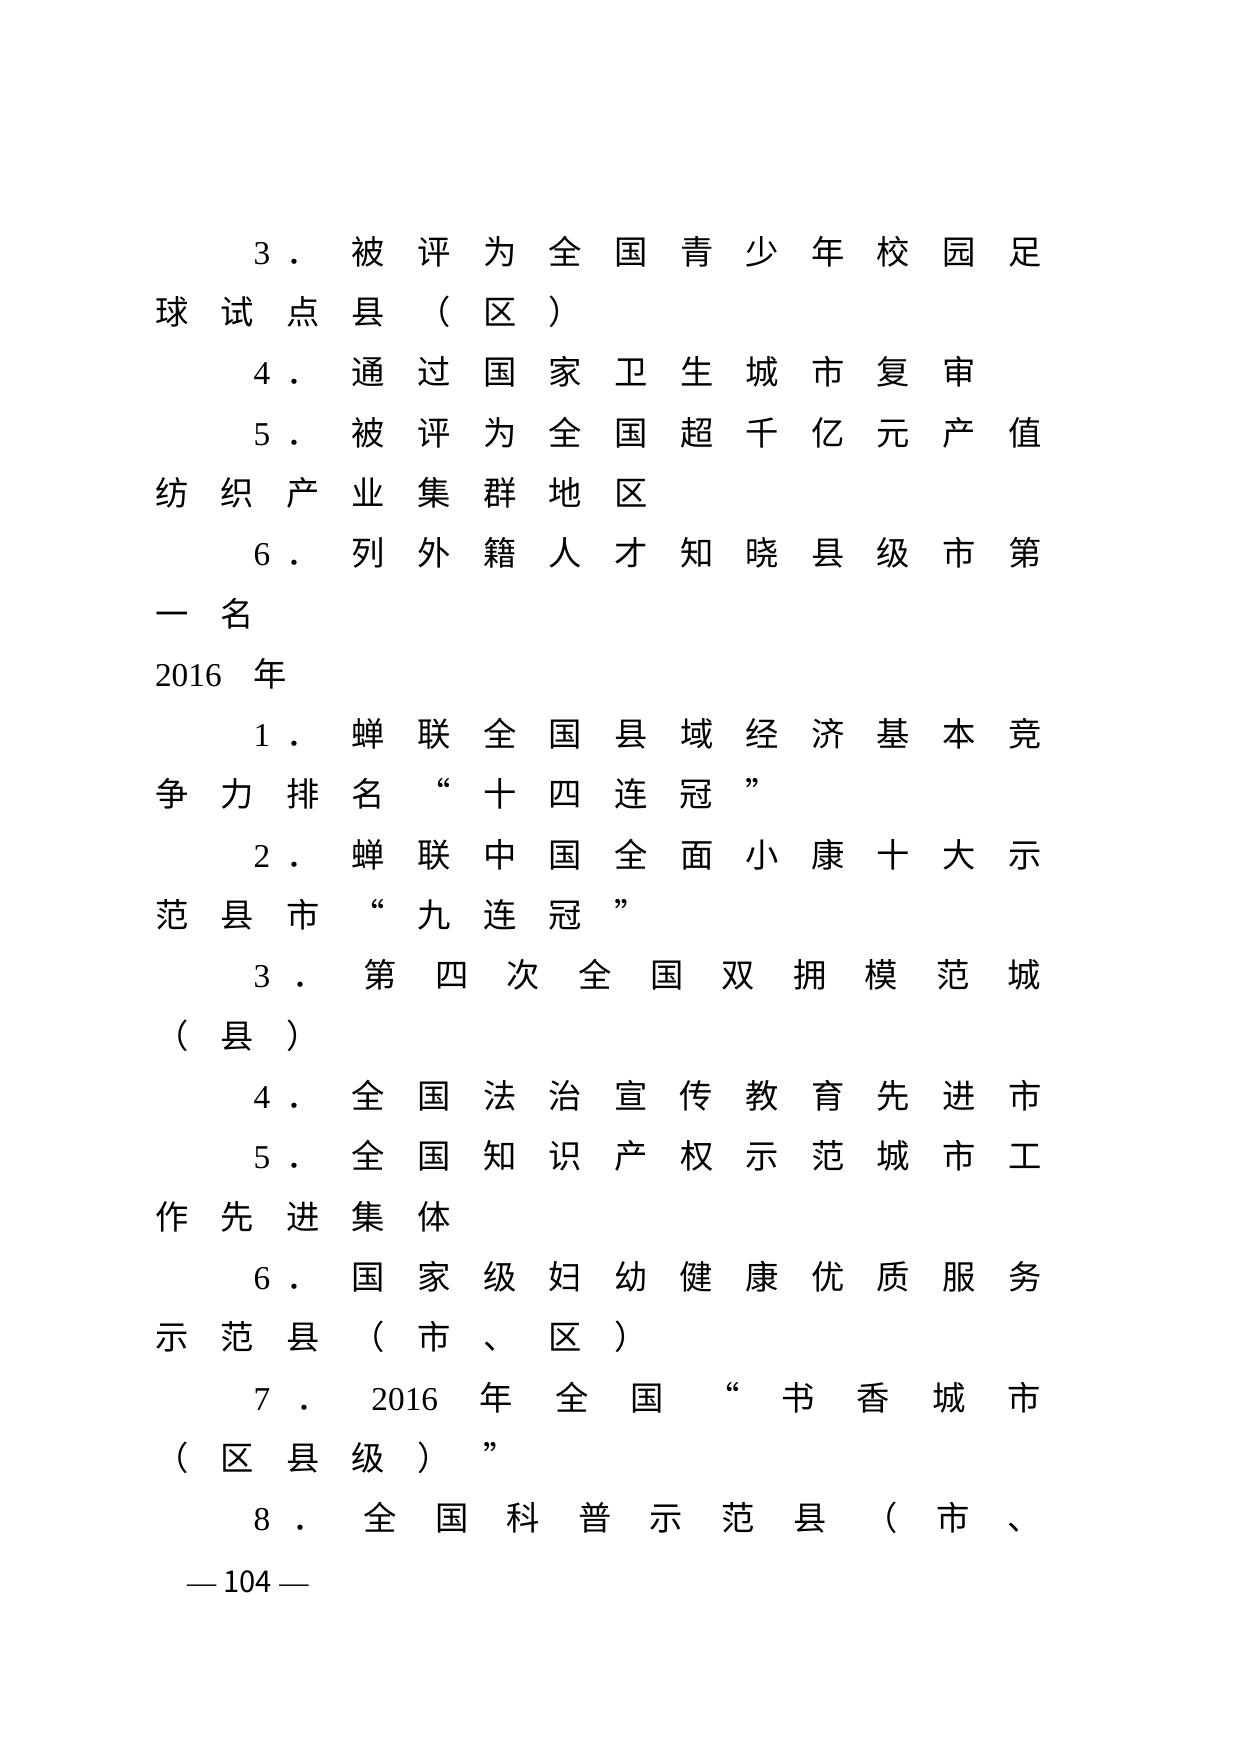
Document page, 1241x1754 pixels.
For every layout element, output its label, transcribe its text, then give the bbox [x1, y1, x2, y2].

text 1．蝉联全国县域经济基本竞争力排名“十四连冠” [155, 702, 1073, 822]
text 7．2016年全国“书香城市（区县级）” [155, 1365, 1073, 1486]
text 3．第四次全国双拥模范城（县） [155, 943, 1073, 1064]
text 2016年 [155, 642, 1073, 702]
text 5．全国知识产权示范城市工作先进集体 [155, 1124, 1073, 1245]
text 3．被评为全国青少年校园足球试点县（区） [155, 219, 1073, 340]
text 8．全国科普示范县（市、区） [221, 1486, 1073, 1546]
text 4．通过国家卫生城市复审 [155, 340, 1073, 400]
text 6．列外籍人才知晓县级市第一名 [155, 521, 1073, 642]
text 4．全国法治宣传教育先进市 [155, 1064, 1073, 1124]
text 6．国家级妇幼健康优质服务示范县（市、区） [155, 1245, 1073, 1365]
text 2．蝉联中国全面小康十大示范县市“九连冠” [155, 822, 1073, 943]
text 5．被评为全国超千亿元产值纺织产业集群地区 [155, 400, 1073, 521]
